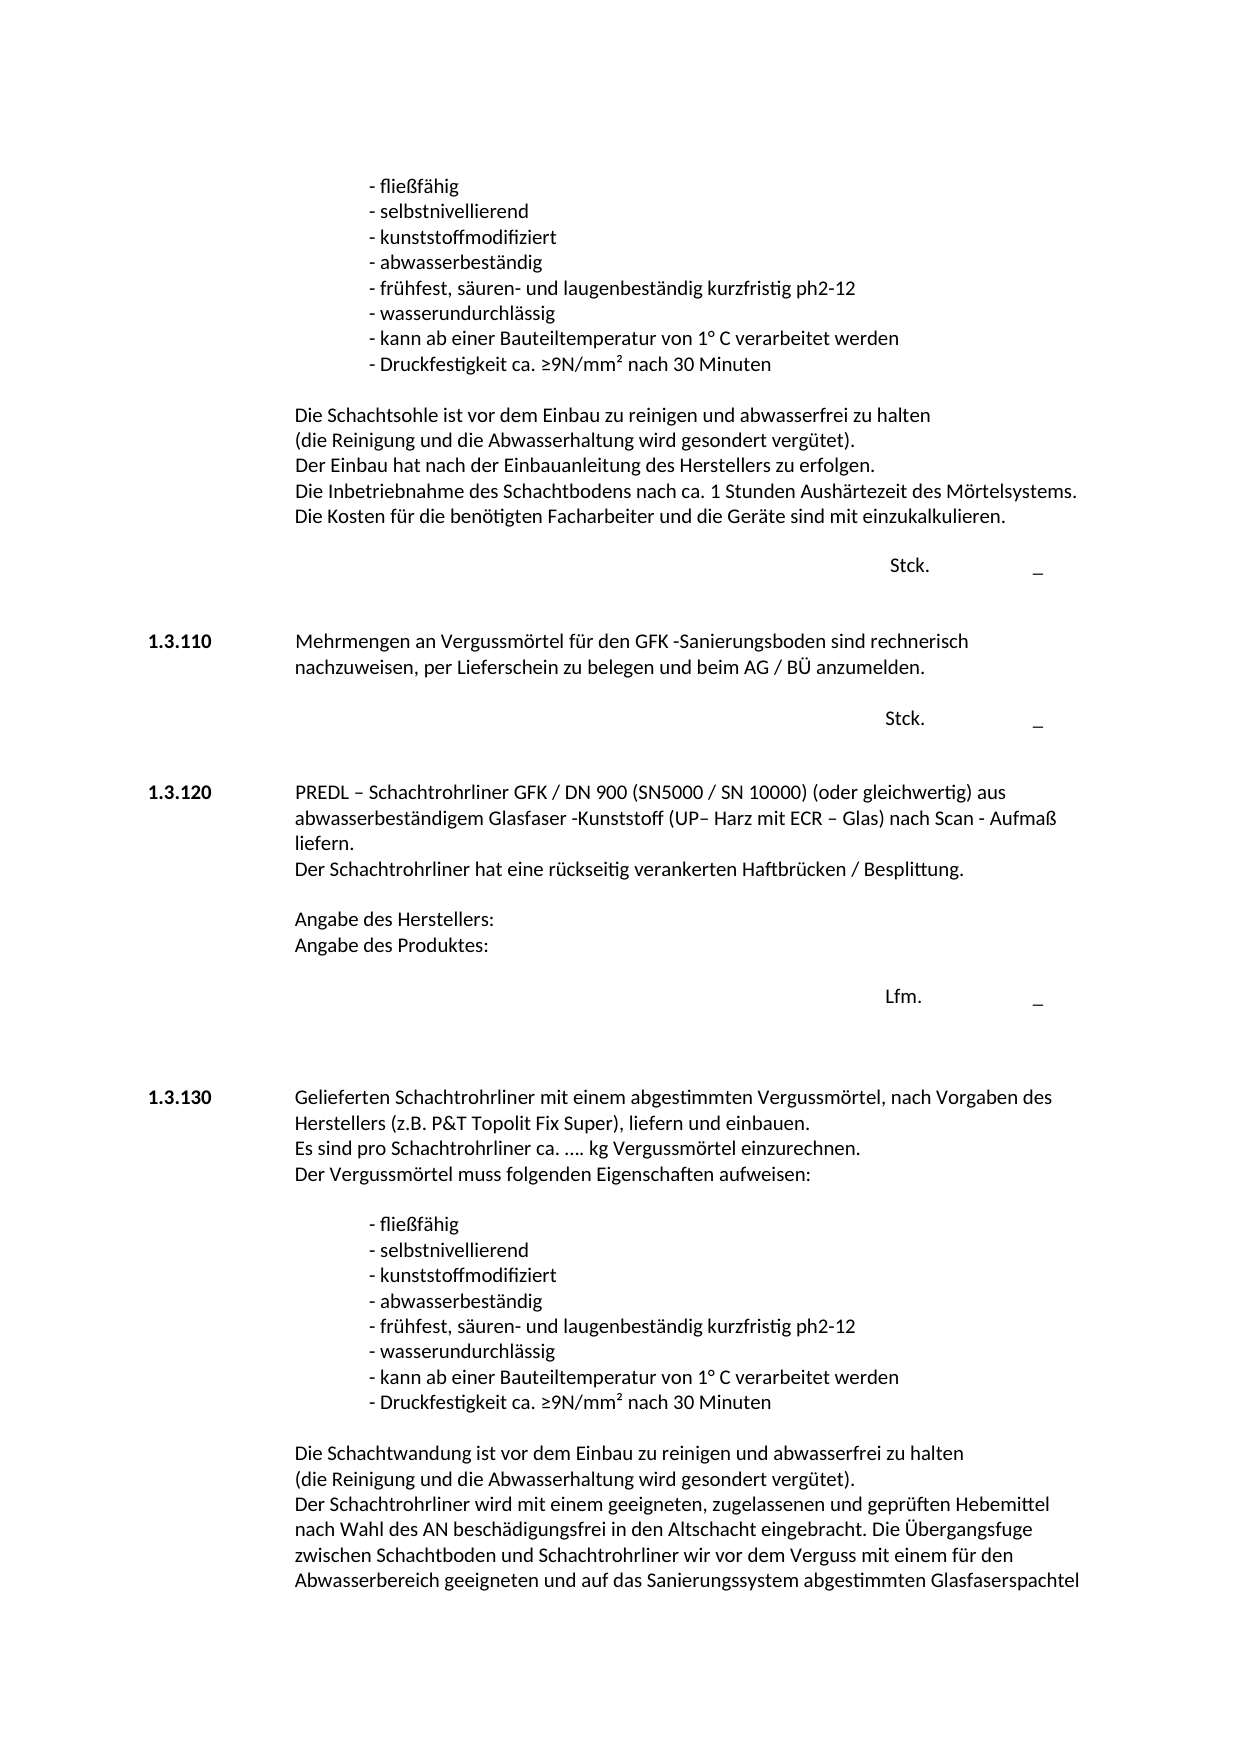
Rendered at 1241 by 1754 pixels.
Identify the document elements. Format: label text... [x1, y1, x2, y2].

text - selbstnivellierend [295, 1237, 1093, 1262]
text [294, 1491, 1093, 1593]
text - Druckfestigkeit ca. ≥9N/mm² nach 30 Minuten [369, 1389, 1093, 1415]
text - fließfähig [295, 1212, 1093, 1237]
text - Druckfestigkeit ca. ≥9N/mm² nach 30 Minuten [369, 351, 1093, 376]
text Der Schachtrohrliner hat eine rückseitig verankerten Haftbrücken / Besplittung. [294, 856, 1093, 881]
text (die Reinigung und die Abwasserhaltung wird gesondert vergütet). [221, 1466, 1093, 1491]
text - kann ab einer Bauteiltemperatur von 1° C verarbeitet werden [369, 1364, 1093, 1389]
text - frühfest, säuren- und laugenbeständig kurzfristig ph2-12 [369, 1313, 1093, 1339]
text - wasserundurchlässig [369, 300, 1093, 326]
text - abwasserbeständig [295, 249, 1093, 275]
text Lfm. _ [148, 983, 1093, 1008]
text Stck. _ [148, 705, 1093, 754]
text 1.3.110 Mehrmengen an Vergussmörtel für den GFK -Sanierungsboden sind rechnerisch nachzuweisen, per Lieferschein zu belegen und beim AG / BÜ anzumelden. [148, 629, 1093, 705]
text Die Schachtsohle ist vor dem Einbau zu reinigen und abwasserfrei zu halten [221, 402, 1093, 427]
text Die Inbetriebnahme des Schachtbodens nach ca. 1 Stunden Aushärtezeit des Mörtelsystems. Die Kosten für die benötigten Facharbeiter und die Geräte sind mit einzukalkulieren. [294, 478, 1093, 529]
text Es sind pro Schachtrohrliner ca. …. kg Vergussmörtel einzurechnen. [294, 1135, 1093, 1161]
text - abwasserbeständig [295, 1288, 1093, 1313]
text 1.3.130 Gelieferten Schachtrohrliner mit einem abgestimmten Vergussmörtel, nach Vorgaben des Herstellers (z.B. P&T Topolit Fix Super), liefern und einbauen. [148, 1084, 1093, 1135]
text (die Reinigung und die Abwasserhaltung wird gesondert vergütet). [221, 427, 1093, 453]
text - fließfähig [295, 173, 1093, 198]
text 1.3.120 PREDL – Schachtrohrliner GFK / DN 900 (SN5000 / SN 10000) (oder gleichwertig) aus abwasserbeständigem Glasfaser -Kunststoff (UP– Harz mit ECR – Glas) nach Scan - Aufmaß liefern. [148, 779, 1093, 856]
text Die Schachtwandung ist vor dem Einbau zu reinigen und abwasserfrei zu halten [221, 1440, 1093, 1466]
text Stck. _ [884, 552, 1093, 578]
text - selbstnivellierend [295, 198, 1093, 224]
text Der Einbau hat nach der Einbauanleitung des Herstellers zu erfolgen. [294, 453, 1093, 478]
text Angabe des Produktes: [294, 932, 1093, 957]
text - wasserundurchlässig [369, 1339, 1093, 1364]
text Angabe des Herstellers: [294, 907, 1093, 932]
text - kunststoffmodifiziert [295, 224, 1093, 249]
text Der Vergussmörtel muss folgenden Eigenschaften aufweisen: [148, 1161, 1093, 1186]
text - kann ab einer Bauteiltemperatur von 1° C verarbeitet werden [369, 326, 1093, 351]
text - frühfest, säuren- und laugenbeständig kurzfristig ph2-12 [369, 275, 1093, 300]
text - kunststoffmodifiziert [295, 1262, 1093, 1288]
